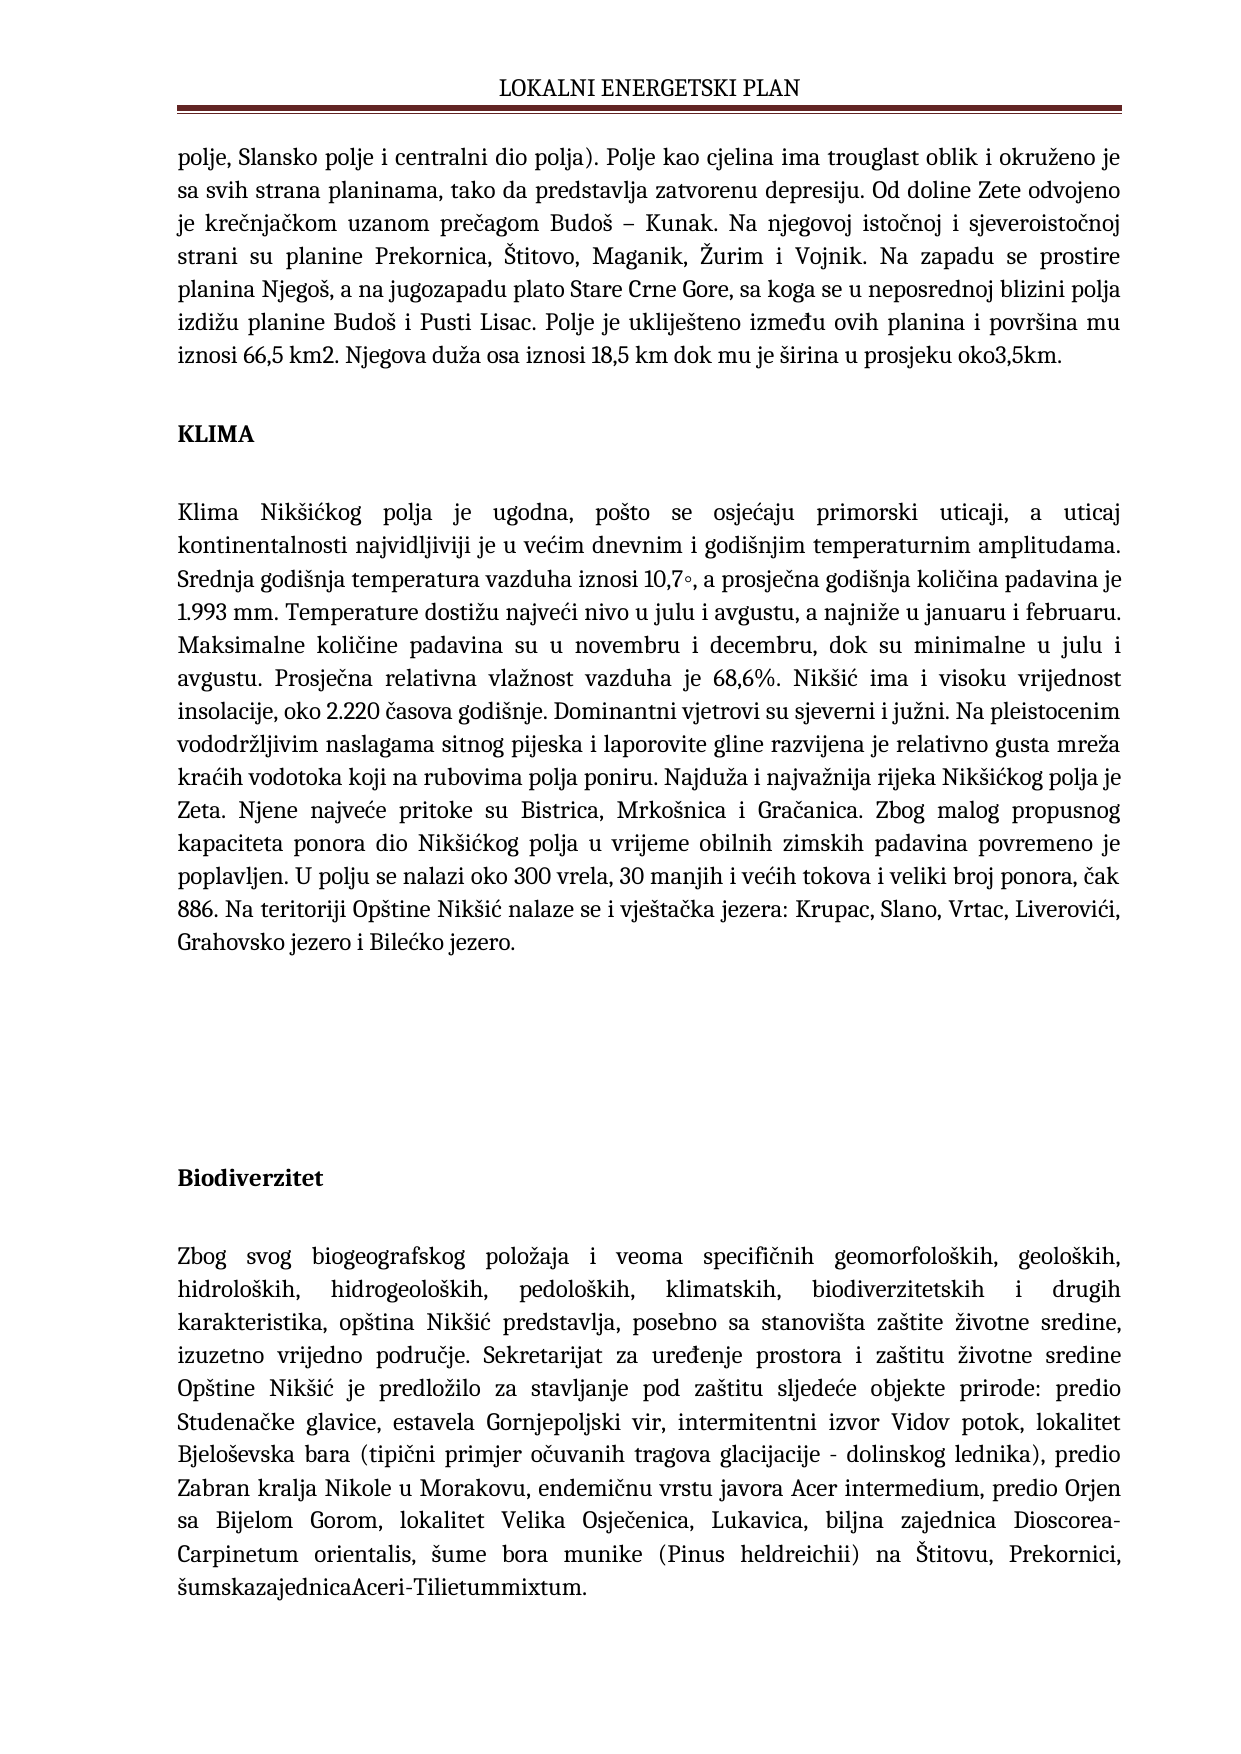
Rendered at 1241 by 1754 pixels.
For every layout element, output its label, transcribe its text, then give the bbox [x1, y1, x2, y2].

text KLIMA [177, 419, 1122, 448]
text Zbog svog biogeografskog položaja i veoma specifičnih geomorfoloških, geoloških, hidroloških, hidrogeoloških, pedoloških, klimatskih, biodiverzitetskih i drugih karakteristika, opština Nikšić predstavlja, posebno sa stanovišta zaštite životne sredine, izuzetno vrijedno područje. Sekretarijat za uređenje prostora i zaštitu životne sredine Opštine Nikšić je predložilo za stavljanje pod zaštitu sljedeće objekte prirode: predio Studenačke glavice, estavela Gornjepoljski vir, intermitentni izvor Vidov potok, lokalitet Bjeloševska bara (tipični primjer očuvanih tragova glacijacije - dolinskog lednika), predio Zabran kralja Nikole u Morakovu, endemičnu vrstu javora Acer intermedium, predio Orjen sa Bijelom Gorom, lokalitet Velika Osječenica, Lukavica, biljna zajednica Dioscorea- Carpinetum orientalis, šume bora munike (Pinus heldreichii) na Štitovu, Prekornici, šumskazajednicaAceri-Tilietummixtum. [177, 1242, 1122, 1601]
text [177, 143, 1122, 370]
text Biodiverzitet [177, 1164, 1122, 1192]
text Klima Nikšićkog polja je ugodna, pošto se osjećaju primorski uticaji, a uticaj kontinentalnosti najvidljiviji je u većim dnevnim i godišnjim temperaturnim amplitudama. Srednja godišnja temperatura vazduha iznosi 10,7◦, a prosječna godišnja količina padavina je 1.993 mm. Temperature dostižu najveći nivo u julu i avgustu, a najniže u januaru i februaru. Maksimalne količine padavina su u novembru i decembru, dok su minimalne u julu i avgustu. Prosječna relativna vlažnost vazduha je 68,6%. Nikšić ima i visoku vrijednost insolacije, oko 2.220 časova godišnje. Dominantni vjetrovi su sjeverni i južni. Na pleistocenim vododržljivim naslagama sitnog pijeska i laporovite gline razvijena je relativno gusta mreža kraćih vodotoka koji na rubovima polja poniru. Najduža i najvažnija rijeka Nikšićkog polja je Zeta. Njene najveće pritoke su Bistrica, Mrkošnica i Gračanica. Zbog malog propusnog kapaciteta ponora dio Nikšićkog polja u vrijeme obilnih zimskih padavina povremeno je poplavljen. U polju se nalazi oko 300 vrela, 30 manjih i većih tokova i veliki broj ponora, čak 886. Na teritoriji Opštine Nikšić nalaze se i vještačka jezera: Krupac, Slano, Vrtac, Liverovići, Grahovsko jezero i Bilećko jezero. [177, 498, 1122, 957]
